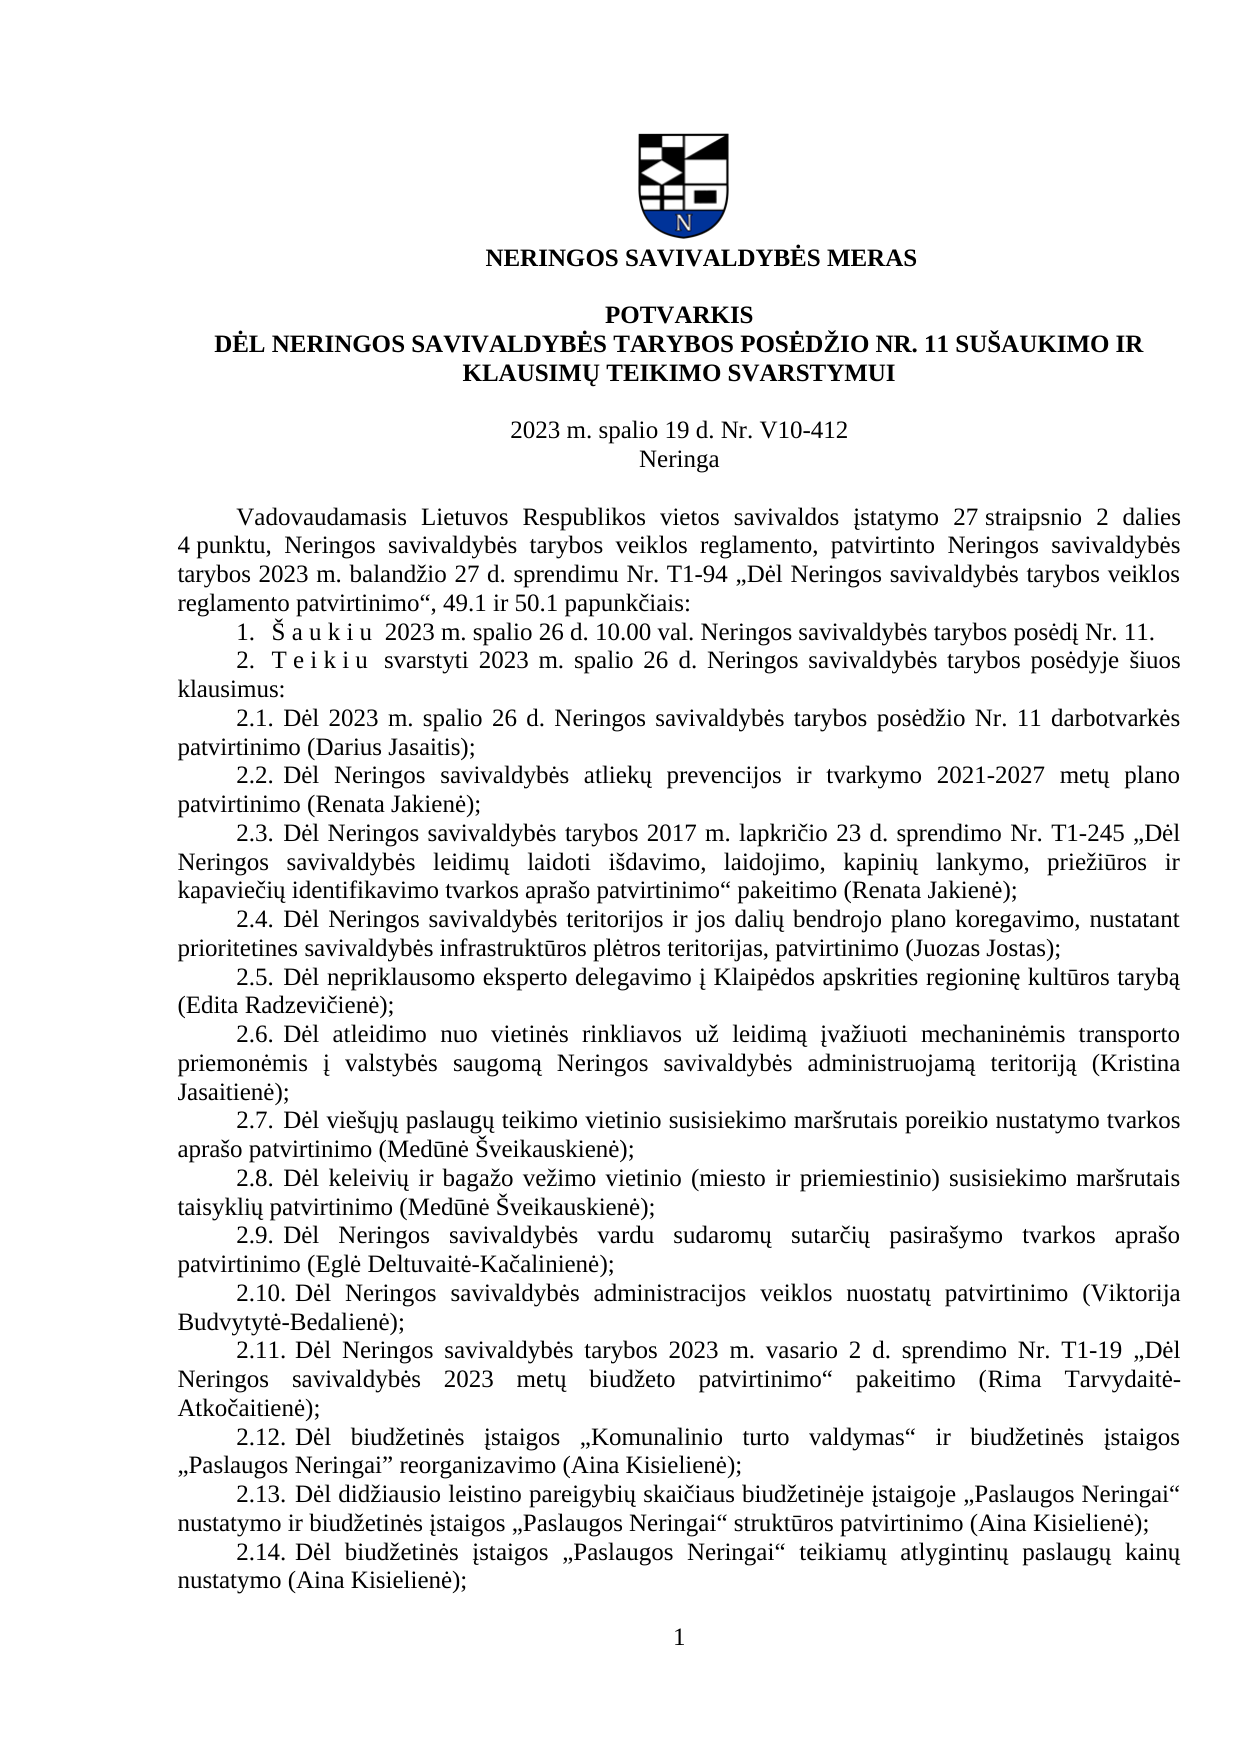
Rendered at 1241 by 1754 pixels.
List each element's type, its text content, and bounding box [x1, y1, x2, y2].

list Dėl nepriklausomo eksperto delegavimo į Klaipėdos apskrities regioninę kultūros tarybą (Edita Radzevičienė); [177, 962, 1181, 1019]
list Dėl biudžetinės įstaigos „Paslaugos Neringai“ teikiamų atlygintinų paslaugų kainų nustatymo (Aina Kisielienė); [177, 1537, 1181, 1594]
picture [636, 132, 731, 243]
list Dėl Neringos savivaldybės teritorijos ir jos dalių bendrojo plano koregavimo, nustatant prioritetines savivaldybės infrastruktūros plėtros teritorijas, patvirtinimo (Juozas Jostas); [177, 904, 1181, 962]
list Šaukiu 2023 m. spalio 26 d. 10.00 val. Neringos savivaldybės tarybos posėdį Nr. 11. [177, 617, 1181, 645]
list Dėl Neringos savivaldybės tarybos 2017 m. lapkričio 23 d. sprendimo Nr. T1-245 „Dėl Neringos savivaldybės leidimų laidoti išdavimo, laidojimo, kapinių lankymo, priežiūros ir kapaviečių identifikavimo tvarkos aprašo patvirtinimo“ pakeitimo (Renata Jakienė); [177, 818, 1181, 904]
list Dėl keleivių ir bagažo vežimo vietinio (miesto ir priemiestinio) susisiekimo maršrutais taisyklių patvirtinimo (Medūnė Šveikauskienė); [177, 1163, 1181, 1220]
list Dėl atleidimo nuo vietinės rinkliavos už leidimą įvažiuoti mechaninėmis transporto priemonėmis į valstybės saugomą Neringos savivaldybės administruojamą teritoriją (Kristina Jasaitienė); [177, 1019, 1181, 1105]
text NERINGOS SAVIVALDYBĖS MERAS [177, 133, 1181, 272]
list Dėl Neringos savivaldybės vardu sudaromų sutarčių pasirašymo tvarkos aprašo patvirtinimo (Eglė Deltuvaitė-Kačalinienė); [177, 1220, 1181, 1278]
list Dėl 2023 m. spalio 26 d. Neringos savivaldybės tarybos posėdžio Nr. 11 darbotvarkės patvirtinimo (Darius Jasaitis); [177, 703, 1181, 760]
text POTVARKIS [177, 300, 1181, 329]
list Dėl Neringos savivaldybės administracijos veiklos nuostatų patvirtinimo (Viktorija Budvytytė-Bedalienė); [177, 1278, 1181, 1335]
list Teikiu svarstyti 2023 m. spalio 26 d. Neringos savivaldybės tarybos posėdyje šiuos klausimus: [177, 645, 1181, 703]
text Vadovaudamasis Lietuvos Respublikos vietos savivaldos įstatymo 27 straipsnio 2 dalies 4 punktu, Neringos savivaldybės tarybos veiklos reglamento, patvirtinto Neringos savivaldybės tarybos 2023 m. balandžio 27 d. sprendimu Nr. T1-94 „Dėl Neringos savivaldybės tarybos veiklos reglamento patvirtinimo“, 49.1 ir 50.1 papunkčiais: [177, 502, 1181, 617]
text Neringa [177, 444, 1181, 473]
list Dėl didžiausio leistino pareigybių skaičiaus biudžetinėje įstaigoje „Paslaugos Neringai“ nustatymo ir biudžetinės įstaigos „Paslaugos Neringai“ struktūros patvirtinimo (Aina Kisielienė); [177, 1479, 1181, 1537]
text 2023 m. spalio 19 d. Nr. V10-412 [177, 415, 1181, 444]
list Dėl Neringos savivaldybės tarybos 2023 m. vasario 2 d. sprendimo Nr. T1-19 „Dėl Neringos savivaldybės 2023 metų biudžeto patvirtinimo“ pakeitimo (Rima Tarvydaitė-Atkočaitienė); [177, 1335, 1181, 1422]
list Dėl viešųjų paslaugų teikimo vietinio susisiekimo maršrutais poreikio nustatymo tvarkos aprašo patvirtinimo (Medūnė Šveikauskienė); [177, 1105, 1181, 1163]
list Dėl biudžetinės įstaigos „Komunalinio turto valdymas“ ir biudžetinės įstaigos „Paslaugos Neringai” reorganizavimo (Aina Kisielienė); [177, 1422, 1181, 1479]
list Dėl Neringos savivaldybės atliekų prevencijos ir tvarkymo 2021-2027 metų plano patvirtinimo (Renata Jakienė); [177, 760, 1181, 818]
text DĖL NERINGOS SAVIVALDYBĖS TARYBOS POSĖDŽIO NR. 11 SUŠAUKIMO IR KLAUSIMŲ TEIKIMO SVARSTYMUI [177, 329, 1181, 387]
